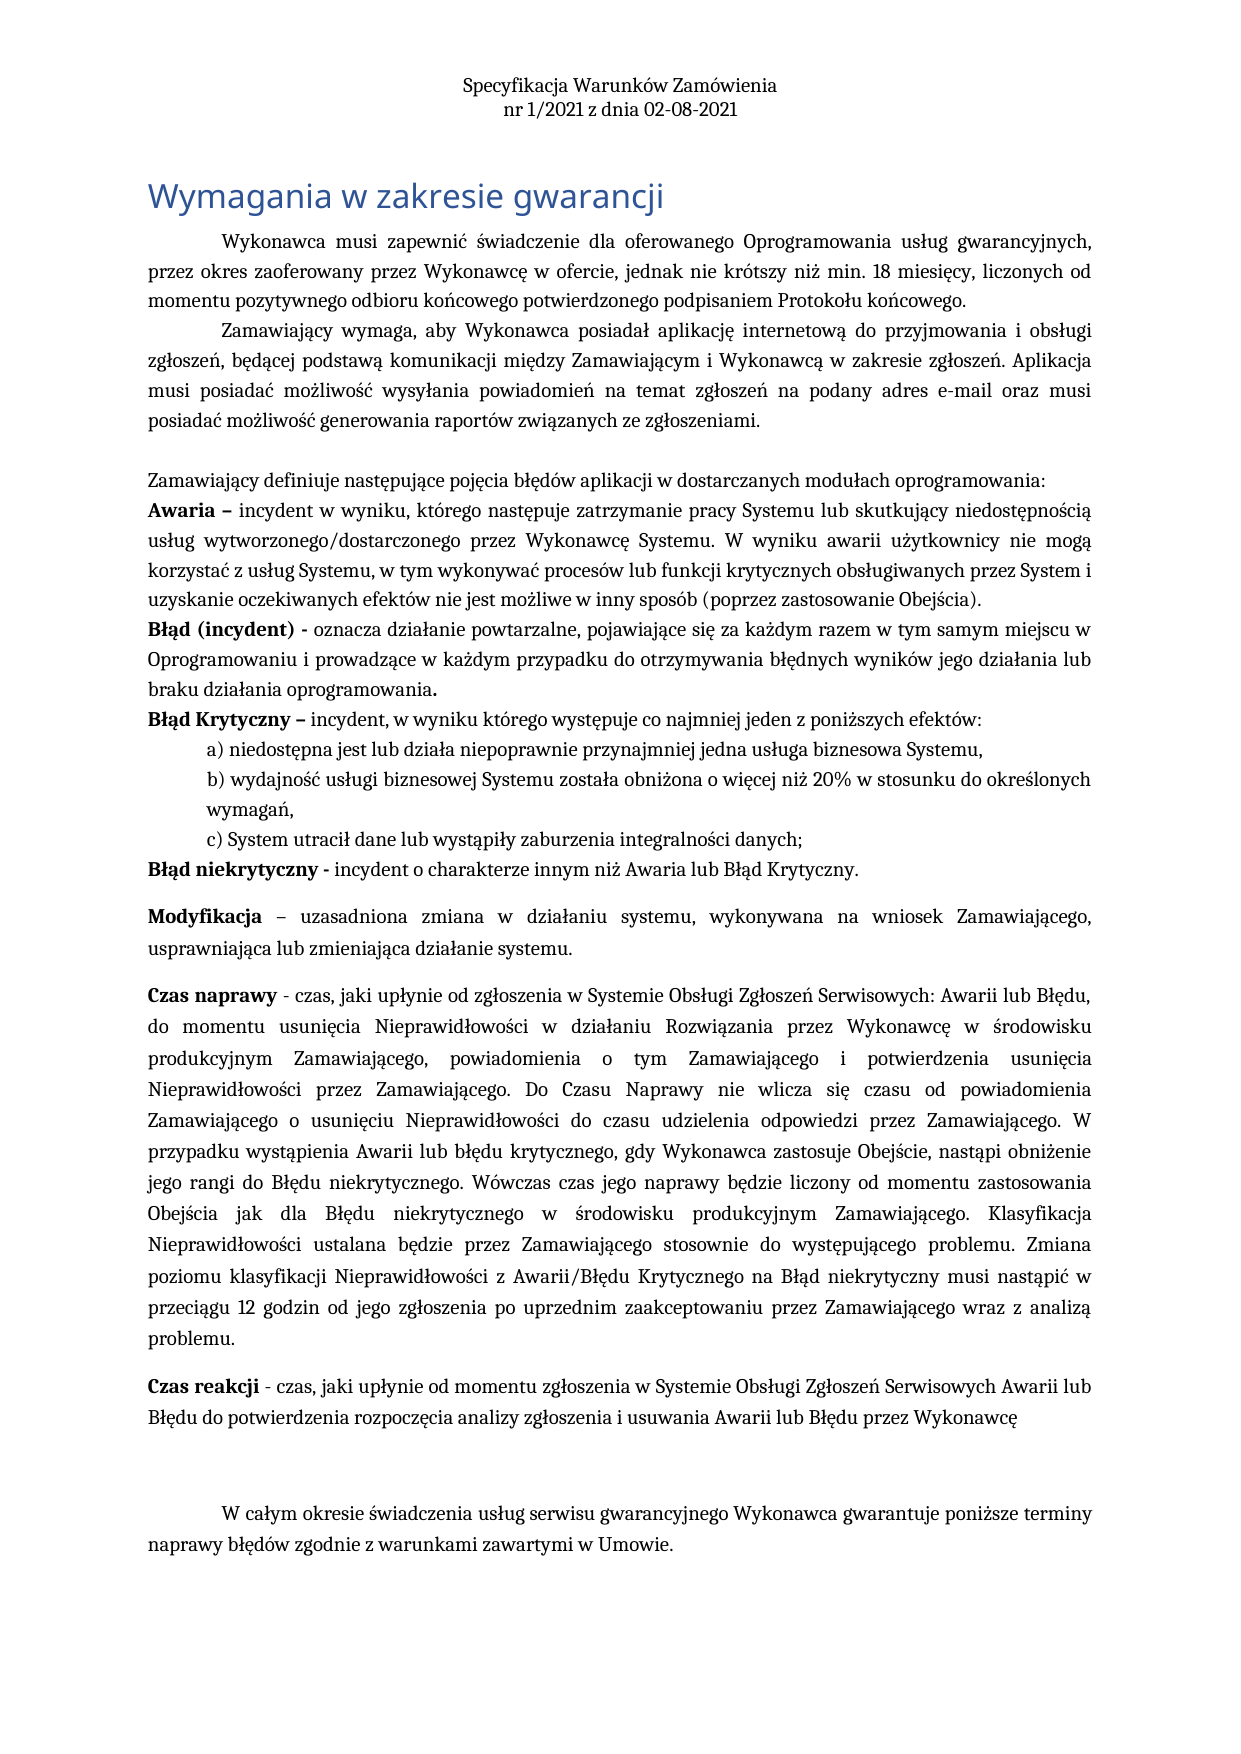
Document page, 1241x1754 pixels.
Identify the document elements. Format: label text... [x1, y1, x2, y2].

text Błąd Krytyczny – incydent, w wyniku którego występuje co najmniej jeden z poniższych efektów: [148, 708, 1093, 732]
text Wykonawca musi zapewnić świadczenie dla oferowanego Oprogramowania usług gwarancyjnych, przez okres zaoferowany przez Wykonawcę w ofercie, jednak nie krótszy niż min. 18 miesięcy, liczonych od momentu pozytywnego odbioru końcowego potwierdzonego podpisaniem Protokołu końcowego. [148, 229, 1093, 313]
text b) wydajność usługi biznesowej Systemu została obniżona o więcej niż 20% w stosunku do określonych wymagań, [207, 767, 1093, 821]
text Awaria – incydent w wyniku, którego następuje zatrzymanie pracy Systemu lub skutkujący niedostępnością usług wytworzonego/dostarczonego przez Wykonawcę Systemu. W wyniku awarii użytkownicy nie mogą korzystać z usług Systemu, w tym wykonywać procesów lub funkcji krytycznych obsługiwanych przez System i uzyskanie oczekiwanych efektów nie jest możliwe w inny sposób (poprzez zastosowanie Obejścia). [148, 498, 1093, 612]
text Zamawiający definiuje następujące pojęcia błędów aplikacji w dostarczanych modułach oprogramowania: [148, 468, 1093, 492]
text a) niedostępna jest lub działa niepoprawnie przynajmniej jedna usługa biznesowa Systemu, [207, 738, 1093, 762]
text Czas reakcji - czas, jaki upłynie od momentu zgłoszenia w Systemie Obsługi Zgłoszeń Serwisowych Awarii lub Błędu do potwierdzenia rozpoczęcia analizy zgłoszenia i usuwania Awarii lub Błędu przez Wykonawcę [148, 1374, 1093, 1429]
text Zamawiający wymaga, aby Wykonawca posiadał aplikację internetową do przyjmowania i obsługi zgłoszeń, będącej podstawą komunikacji między Zamawiającym i Wykonawcą w zakresie zgłoszeń. Aplikacja musi posiadać możliwość wysyłania powiadomień na temat zgłoszeń na podany adres e-mail oraz musi posiadać możliwość generowania raportów związanych ze zgłoszeniami. [148, 319, 1093, 433]
text Błąd niekrytyczny - incydent o charakterze innym niż Awaria lub Błąd Krytyczny. [148, 857, 1093, 881]
text c) System utracił dane lub wystąpiły zaburzenia integralności danych; [207, 827, 1093, 851]
text Modyfikacja – uzasadniona zmiana w działaniu systemu, wykonywana na wniosek Zamawiającego, usprawniająca lub zmieniająca działanie systemu. [148, 905, 1093, 960]
text Błąd (incydent) - oznacza działanie powtarzalne, pojawiające się za każdym razem w tym samym miejscu w Oprogramowaniu i prowadzące w każdym przypadku do otrzymywania błędnych wyników jego działania lub braku działania oprogramowania. [148, 618, 1093, 702]
text Czas naprawy - czas, jaki upłynie od zgłoszenia w Systemie Obsługi Zgłoszeń Serwisowych: Awarii lub Błędu, do momentu usunięcia Nieprawidłowości w działaniu Rozwiązania przez Wykonawcę w środowisku produkcyjnym Zamawiającego, powiadomienia o tym Zamawiającego i potwierdzenia usunięcia Nieprawidłowości przez Zamawiającego. Do Czasu Naprawy nie wlicza się czasu od powiadomienia Zamawiającego o usunięciu Nieprawidłowości do czasu udzielenia odpowiedzi przez Zamawiającego. W przypadku wystąpienia Awarii lub błędu krytycznego, gdy Wykonawca zastosuje Obejście, nastąpi obniżenie jego rangi do Błędu niekrytycznego. Wówczas czas jego naprawy będzie liczony od momentu zastosowania Obejścia jak dla Błędu niekrytycznego w środowisku produkcyjnym Zamawiającego. Klasyfikacja Nieprawidłowości ustalana będzie przez Zamawiającego stosownie do występującego problemu. Zmiana poziomu klasyfikacji Nieprawidłowości z Awarii/Błędu Krytycznego na Błąd niekrytyczny musi nastąpić w przeciągu 12 godzin od jego zgłoszenia po uprzednim zaakceptowaniu przez Zamawiającego wraz z analizą problemu. [148, 984, 1093, 1351]
subtitle Wymagania w zakresie gwarancji [148, 173, 1093, 218]
text W całym okresie świadczenia usług serwisu gwarancyjnego Wykonawca gwarantuje poniższe terminy naprawy błędów zgodnie z warunkami zawartymi w Umowie. [148, 1501, 1093, 1556]
